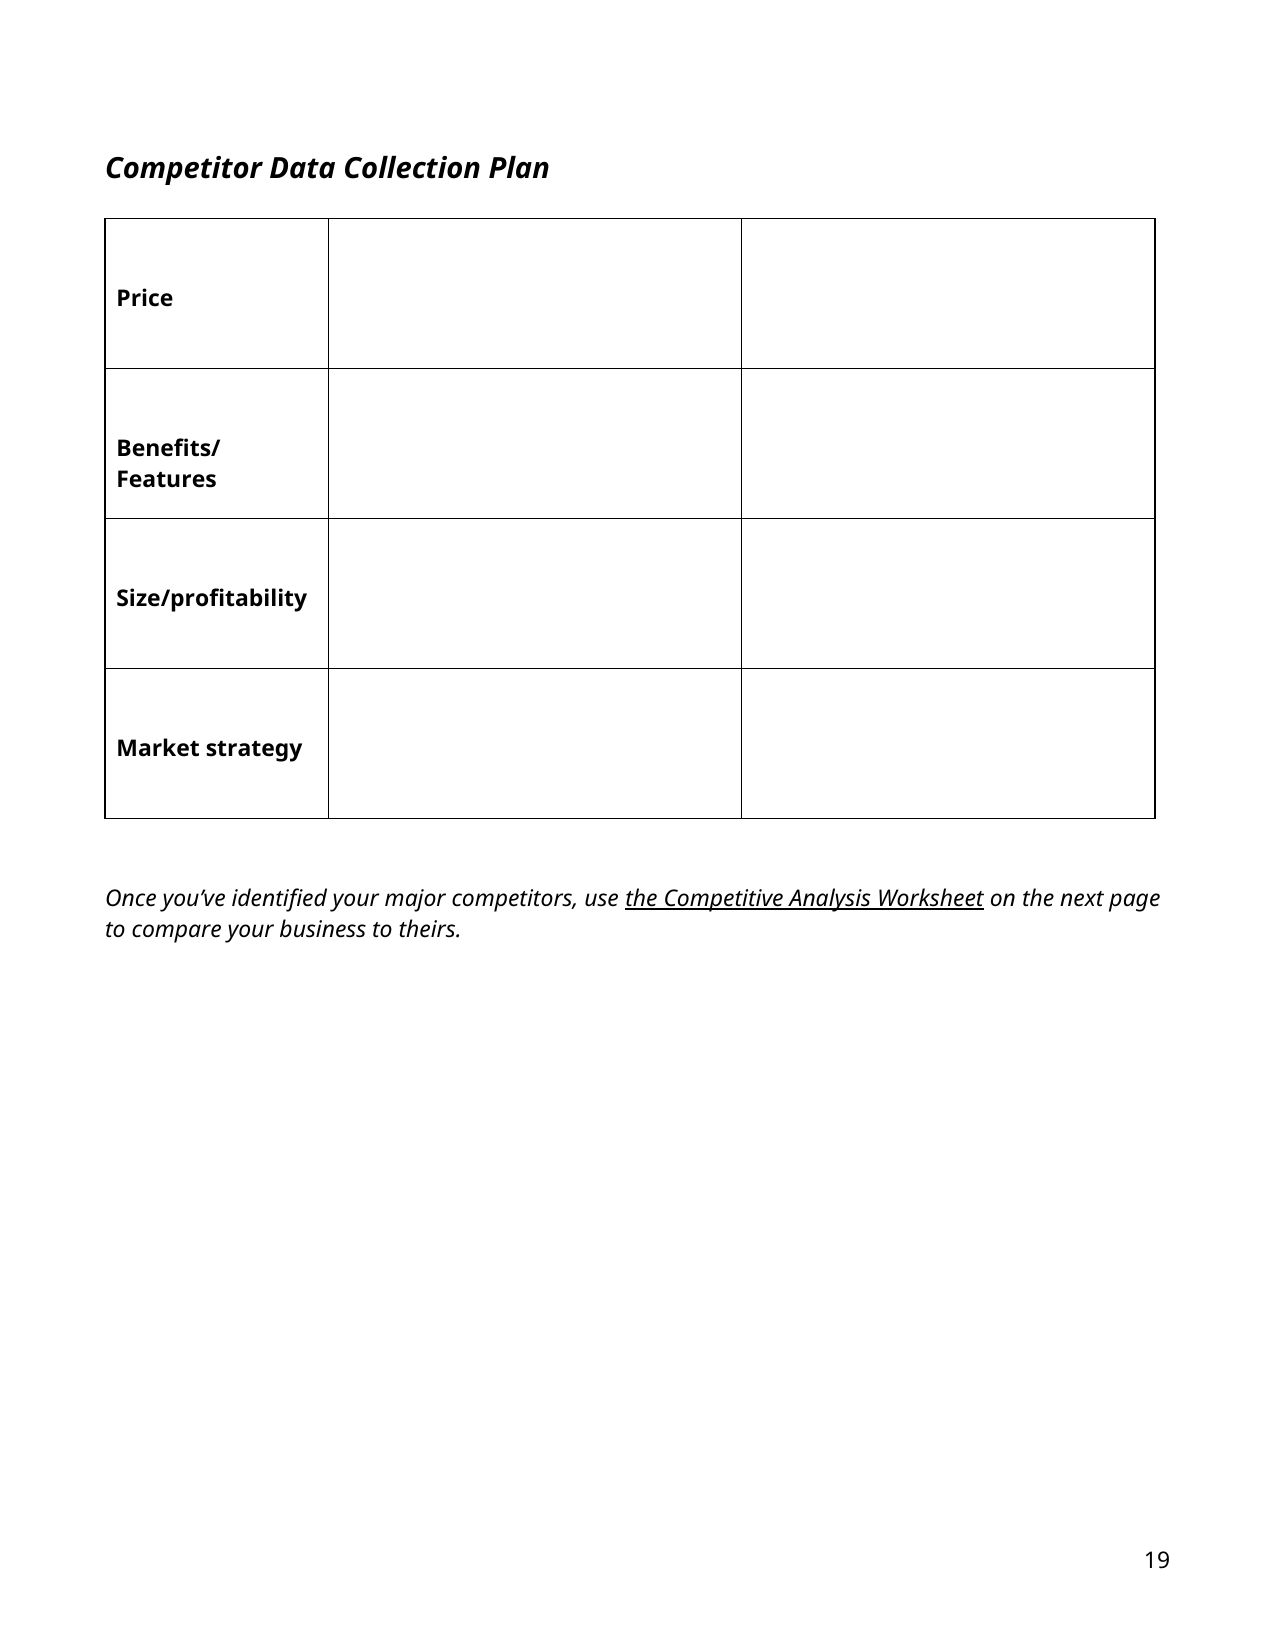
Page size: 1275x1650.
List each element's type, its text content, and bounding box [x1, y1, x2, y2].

table_cell [742, 519, 1154, 668]
table_cell [329, 369, 741, 518]
table_cell Benefits/Features [106, 369, 328, 518]
subtitle Competitor Data Collection Plan [105, 147, 1170, 187]
table_cell [742, 669, 1154, 818]
table_cell [742, 369, 1154, 518]
table_cell [329, 519, 741, 668]
table_cell Market strategy [106, 669, 328, 818]
table_header [742, 219, 1154, 368]
table_header Price [106, 219, 328, 368]
table_header [329, 219, 741, 368]
table_cell [329, 669, 741, 818]
text Once you’ve identified your major competitors, use the Competitive Analysis Worksheet on the next page to compare your business to theirs. [105, 882, 1170, 944]
table_cell Size/profitability [106, 519, 328, 668]
